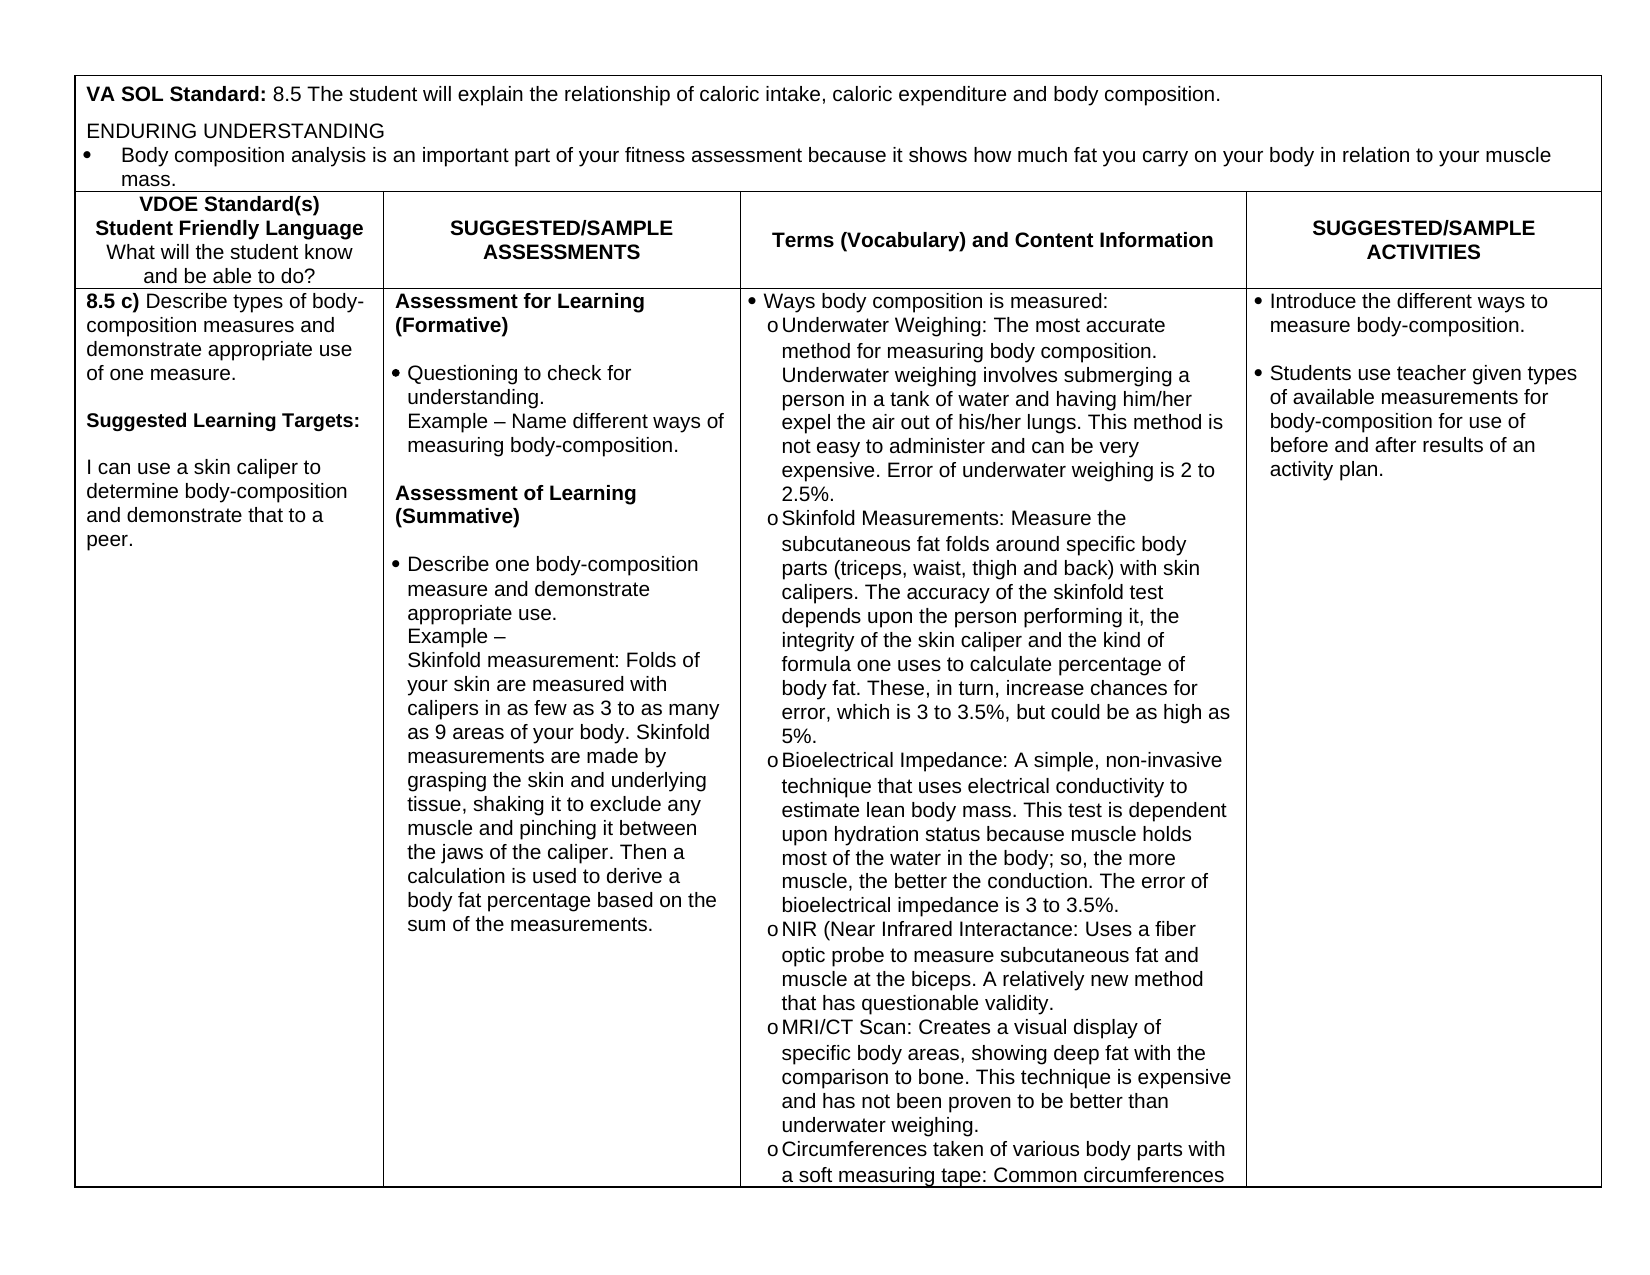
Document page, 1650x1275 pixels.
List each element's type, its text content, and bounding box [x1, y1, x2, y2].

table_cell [76, 289, 383, 1186]
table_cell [741, 289, 1246, 1186]
table_cell SUGGESTED/SAMPLE ASSESSMENTS [384, 192, 740, 288]
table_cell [1247, 289, 1601, 1186]
table_cell VDOE Standard(s) Student Friendly Language What will the student know and be able to do? [76, 192, 383, 288]
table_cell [384, 289, 740, 1186]
table_cell Terms (Vocabulary) and Content Information [741, 192, 1246, 288]
table_cell SUGGESTED/SAMPLE ACTIVITIES [1247, 192, 1601, 288]
table_header VA SOL Standard: 8.5 The student will explain the relationship of caloric intake, caloric expenditure and body composition. ENDURING UNDERSTANDING Body composition analysis is an important part of your fitness assessment because it shows how much fat you carry on your body in relation to your muscle mass. [76, 76, 1601, 191]
